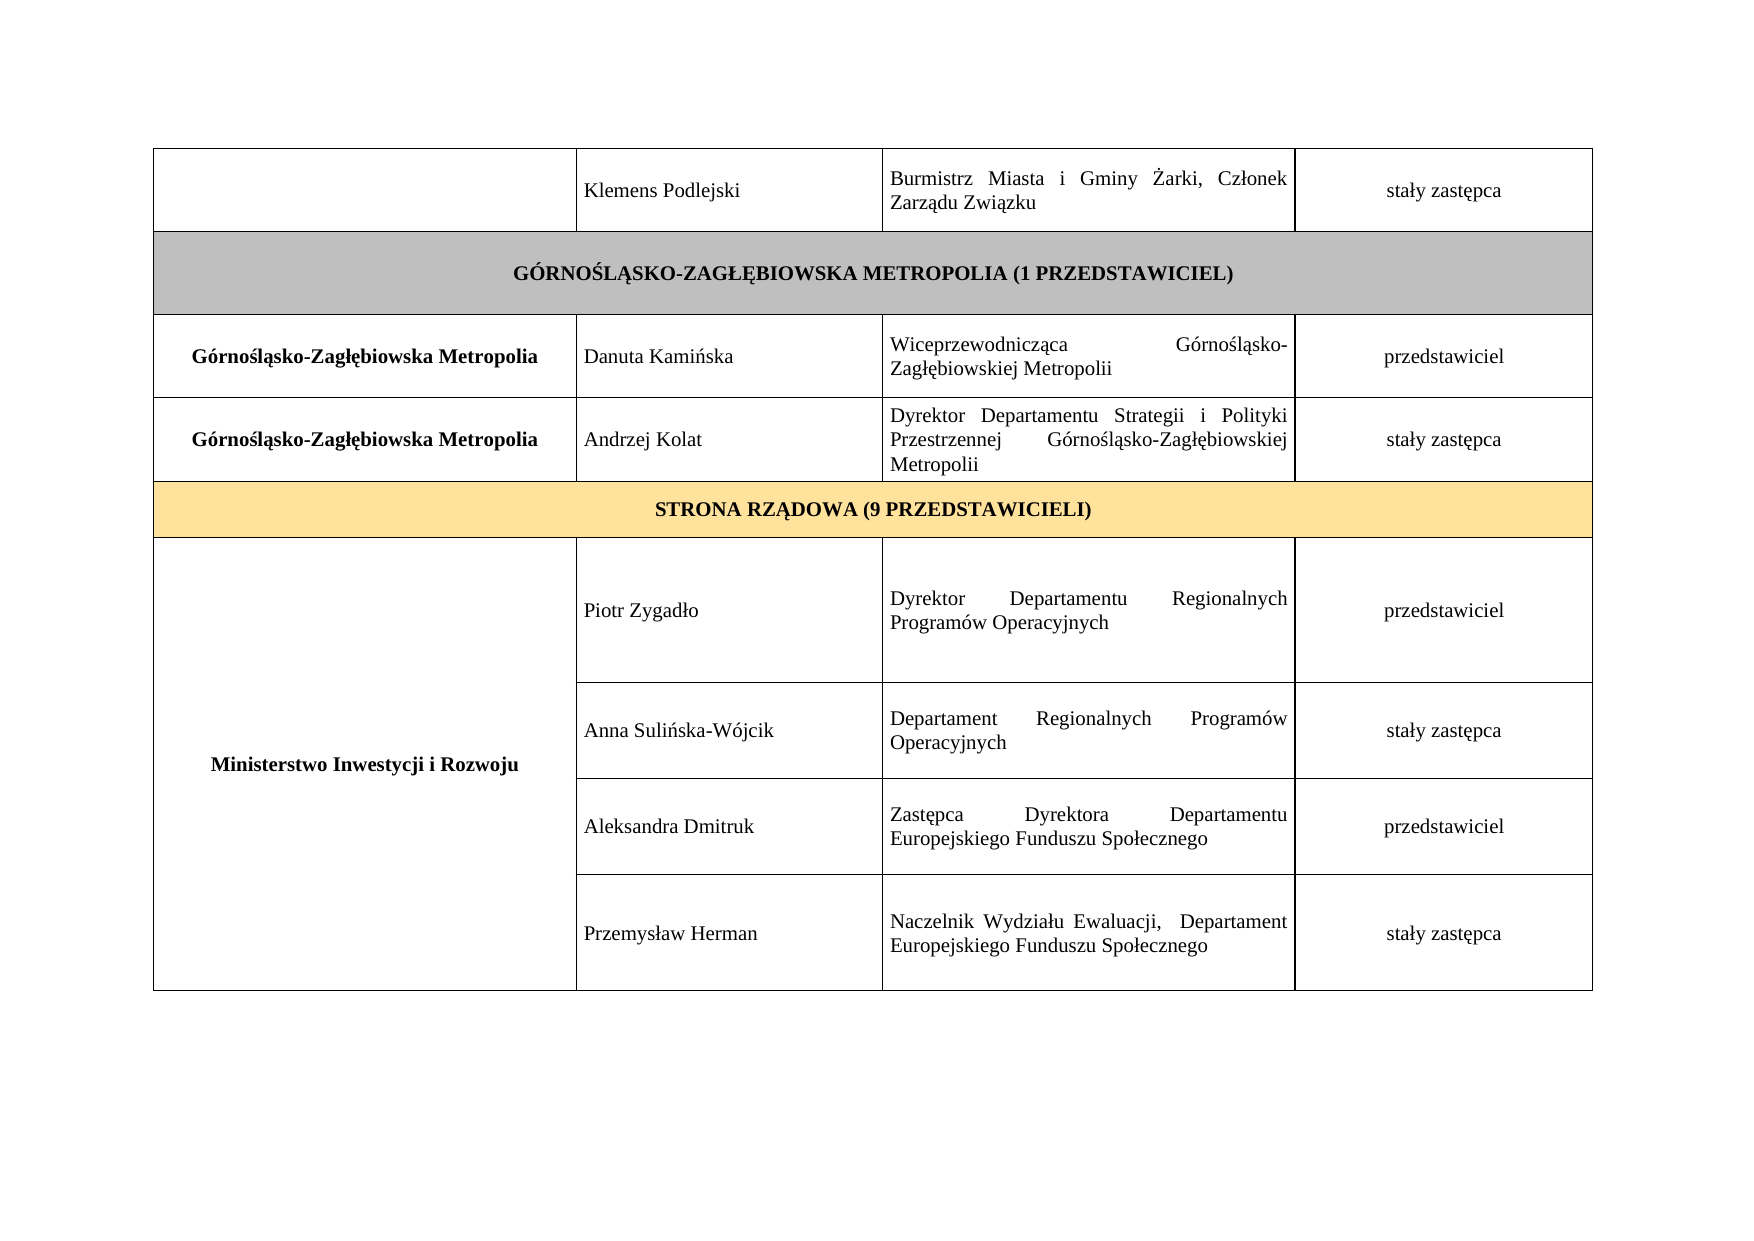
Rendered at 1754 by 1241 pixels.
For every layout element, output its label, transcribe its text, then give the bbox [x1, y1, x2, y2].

table_cell Klemens Podlejski [577, 149, 882, 231]
table_cell Dyrektor Departamentu Strategii i Polityki Przestrzennej Górnośląsko-Zagłębiowskiej Metropolii [883, 398, 1294, 481]
table_cell stały zastępca [1296, 149, 1592, 231]
table_cell Piotr Zygadło [577, 538, 882, 682]
table_cell Danuta Kamińska [577, 315, 882, 397]
table_cell Górnośląsko-Zagłębiowska Metropolia [154, 398, 576, 481]
table_cell Anna Sulińska-Wójcik [577, 683, 882, 777]
table_cell przedstawiciel [1296, 315, 1592, 397]
table_cell Wiceprzewodnicząca Górnośląsko-Zagłębiowskiej Metropolii [883, 315, 1294, 397]
table_cell Andrzej Kolat [577, 398, 882, 481]
table_cell Dyrektor Departamentu Regionalnych Programów Operacyjnych [883, 538, 1294, 682]
table_cell Burmistrz Miasta i Gminy Żarki, Członek Zarządu Związku [883, 149, 1294, 231]
table_cell Departament Regionalnych Programów Operacyjnych [883, 683, 1294, 777]
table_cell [154, 149, 576, 231]
table_cell STRONA RZĄDOWA (9 PRZEDSTAWICIELI) [154, 482, 1592, 537]
table_cell Przemysław Herman [577, 875, 882, 990]
table_cell przedstawiciel [1296, 538, 1592, 682]
table_cell Naczelnik Wydziału Ewaluacji, Departament Europejskiego Funduszu Społecznego [883, 875, 1294, 990]
table_cell Aleksandra Dmitruk [577, 779, 882, 874]
table_cell GÓRNOŚLĄSKO-ZAGŁĘBIOWSKA METROPOLIA (1 PRZEDSTAWICIEL) [154, 232, 1592, 314]
table_cell przedstawiciel [1296, 779, 1592, 874]
table_cell stały zastępca [1296, 398, 1592, 481]
table_cell Zastępca Dyrektora Departamentu Europejskiego Funduszu Społecznego [883, 779, 1294, 874]
table_cell stały zastępca [1296, 875, 1592, 990]
table_cell Ministerstwo Inwestycji i Rozwoju [154, 538, 576, 990]
table_cell Górnośląsko-Zagłębiowska Metropolia [154, 315, 576, 397]
table_cell stały zastępca [1296, 683, 1592, 777]
